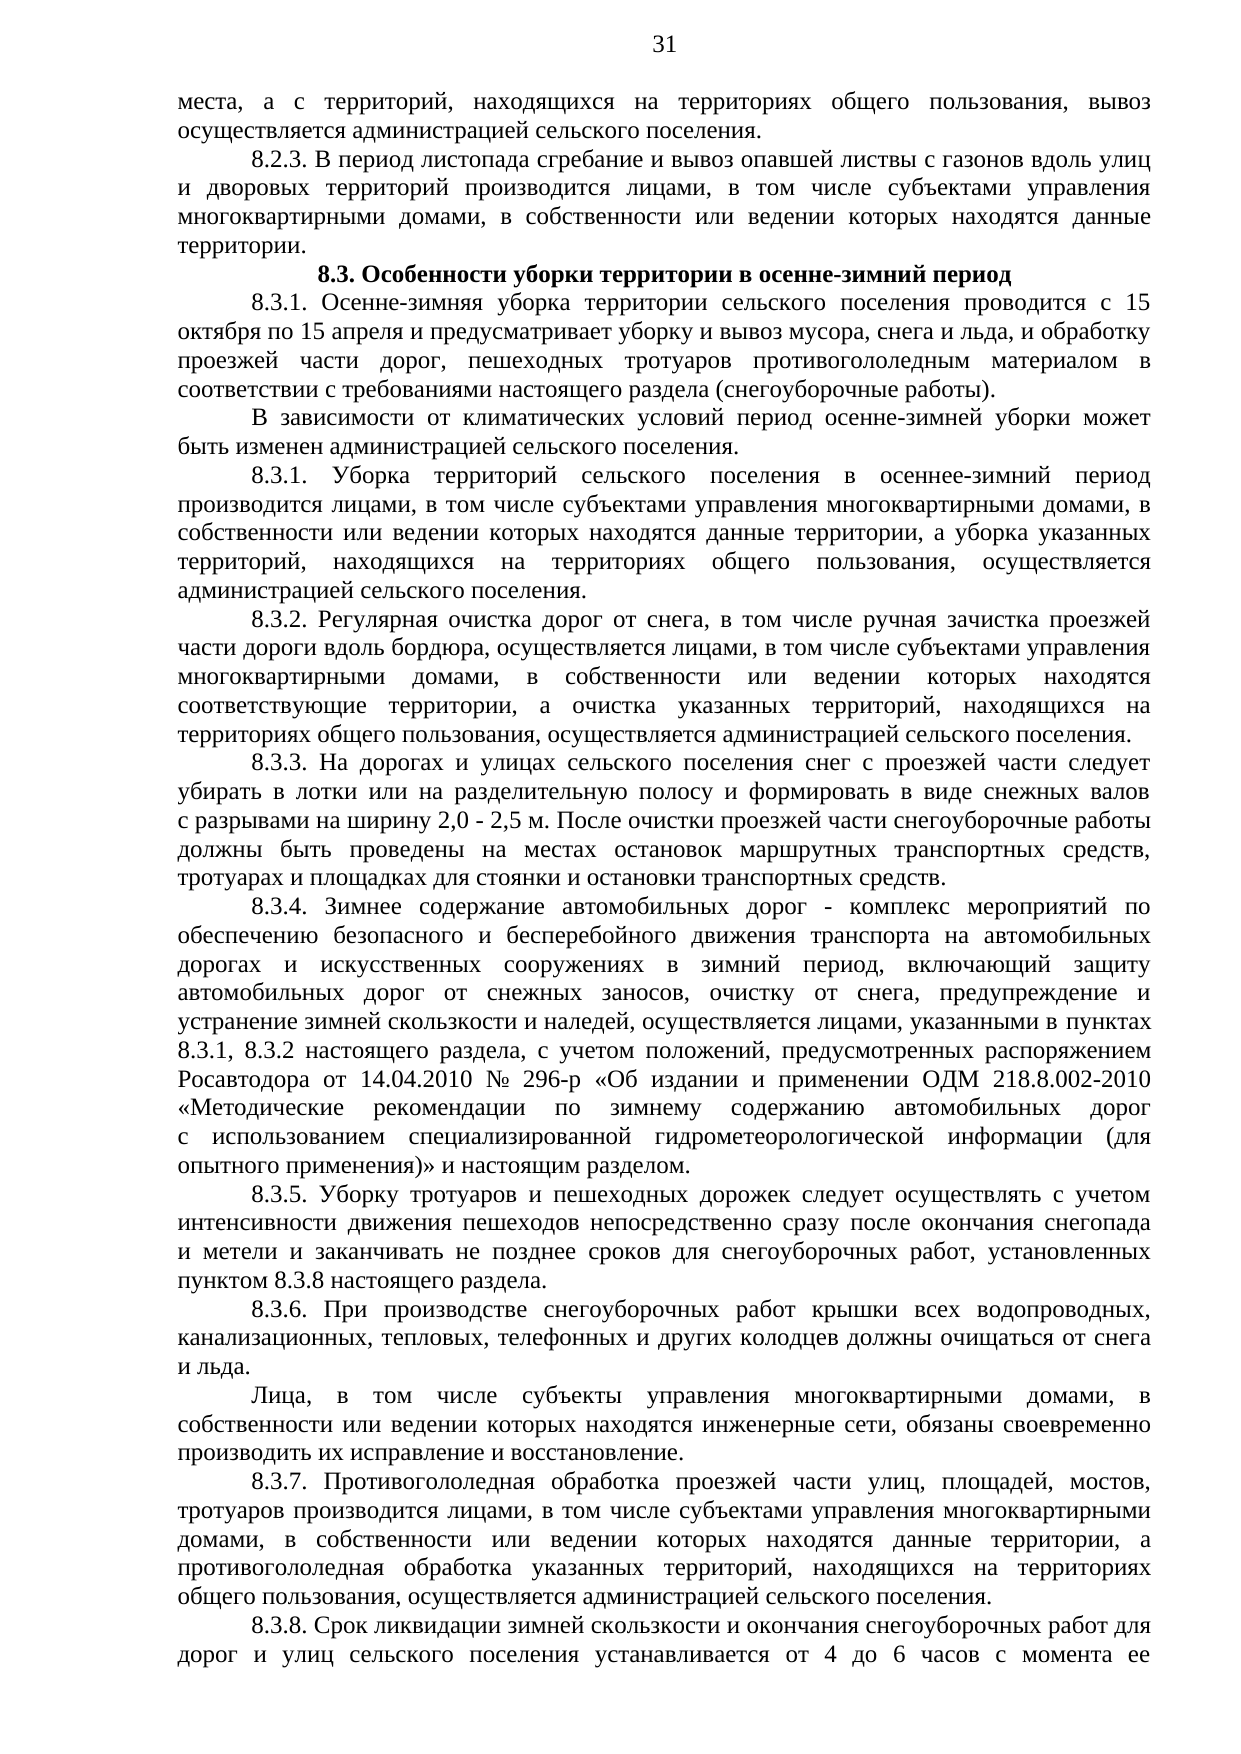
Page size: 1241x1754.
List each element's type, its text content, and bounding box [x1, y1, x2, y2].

text 8.3.1. Осенне-зимняя уборка территории сельского поселения проводится с 15 октября по 15 апреля и предусматривает уборку и вывоз мусора, снега и льда, и обработку проезжей части дорог, пешеходных тротуаров противогололедным материалом в соответствии с требованиями настоящего раздела (снегоуборочные работы). [177, 287, 1152, 402]
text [177, 1610, 1152, 1667]
text В зависимости от климатических условий период осенне-зимней уборки может быть изменен администрацией сельского поселения. [177, 402, 1152, 460]
text 8.3.4. Зимнее содержание автомобильных дорог - комплекс мероприятий по обеспечению безопасного и бесперебойного движения транспорта на автомобильных дорогах и искусственных сооружениях в зимний период, включающий защиту автомобильных дорог от снежных заносов, очистку от снега, предупреждение и устранение зимней скользкости и наледей, осуществляется лицами, указанными в пунктах 8.3.1, 8.3.2 настоящего раздела, с учетом положений, предусмотренных распоряжением Росавтодора от 14.04.2010 № 296-р «Об издании и применении ОДМ 218.8.002-2010 «Методические рекомендации по зимнему содержанию автомобильных дорог с использованием специализированной гидрометеорологической информации (для опытного применения)» и настоящим разделом. [177, 891, 1152, 1179]
text 8.3.1. Уборка территорий сельского поселения в осеннее-зимний период производится лицами, в том числе субъектами управления многоквартирными домами, в собственности или ведении которых находятся данные территории, а уборка указанных территорий, находящихся на территориях общего пользования, осуществляется администрацией сельского поселения. [177, 460, 1152, 604]
text 8.3.2. Регулярная очистка дорог от снега, в том числе ручная зачистка проезжей части дороги вдоль бордюра, осуществляется лицами, в том числе субъектами управления многоквартирными домами, в собственности или ведении которых находятся соответствующие территории, а очистка указанных территорий, находящихся на территориях общего пользования, осуществляется администрацией сельского поселения. [177, 604, 1152, 747]
text Лица, в том числе субъекты управления многоквартирными домами, в собственности или ведении которых находятся инженерные сети, обязаны своевременно производить их исправление и восстановление. [177, 1380, 1152, 1466]
text 8.3.6. При производстве снегоуборочных работ крышки всех водопроводных, канализационных, тепловых, телефонных и других колодцев должны очищаться от снега и льда. [177, 1294, 1152, 1380]
text 8.3.7. Противогололедная обработка проезжей части улиц, площадей, мостов, тротуаров производится лицами, в том числе субъектами управления многоквартирными домами, в собственности или ведении которых находятся данные территории, а противогололедная обработка указанных территорий, находящихся на территориях общего пользования, осуществляется администрацией сельского поселения. [177, 1466, 1152, 1610]
text 8.3.3. На дорогах и улицах сельского поселения снег с проезжей части следует убирать в лотки или на разделительную полосу и формировать в виде снежных валов с разрывами на ширину 2,0 - 2,5 м. После очистки проезжей части снегоуборочные работы должны быть проведены на местах остановок маршрутных транспортных средств, тротуарах и площадках для стоянки и остановки транспортных средств. [177, 747, 1152, 891]
text 8.3. Особенности уборки территории в осенне-зимний период [177, 259, 1152, 287]
text 8.3.5. Уборку тротуаров и пешеходных дорожек следует осуществлять с учетом интенсивности движения пешеходов непосредственно сразу после окончания снегопада и метели и заканчивать не позднее сроков для снегоуборочных работ, установленных пунктом 8.3.8 настоящего раздела. [177, 1179, 1152, 1294]
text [177, 86, 1152, 144]
text 8.2.3. В период листопада сгребание и вывоз опавшей листвы с газонов вдоль улиц и дворовых территорий производится лицами, в том числе субъектами управления многоквартирными домами, в собственности или ведении которых находятся данные территории. [177, 144, 1152, 259]
